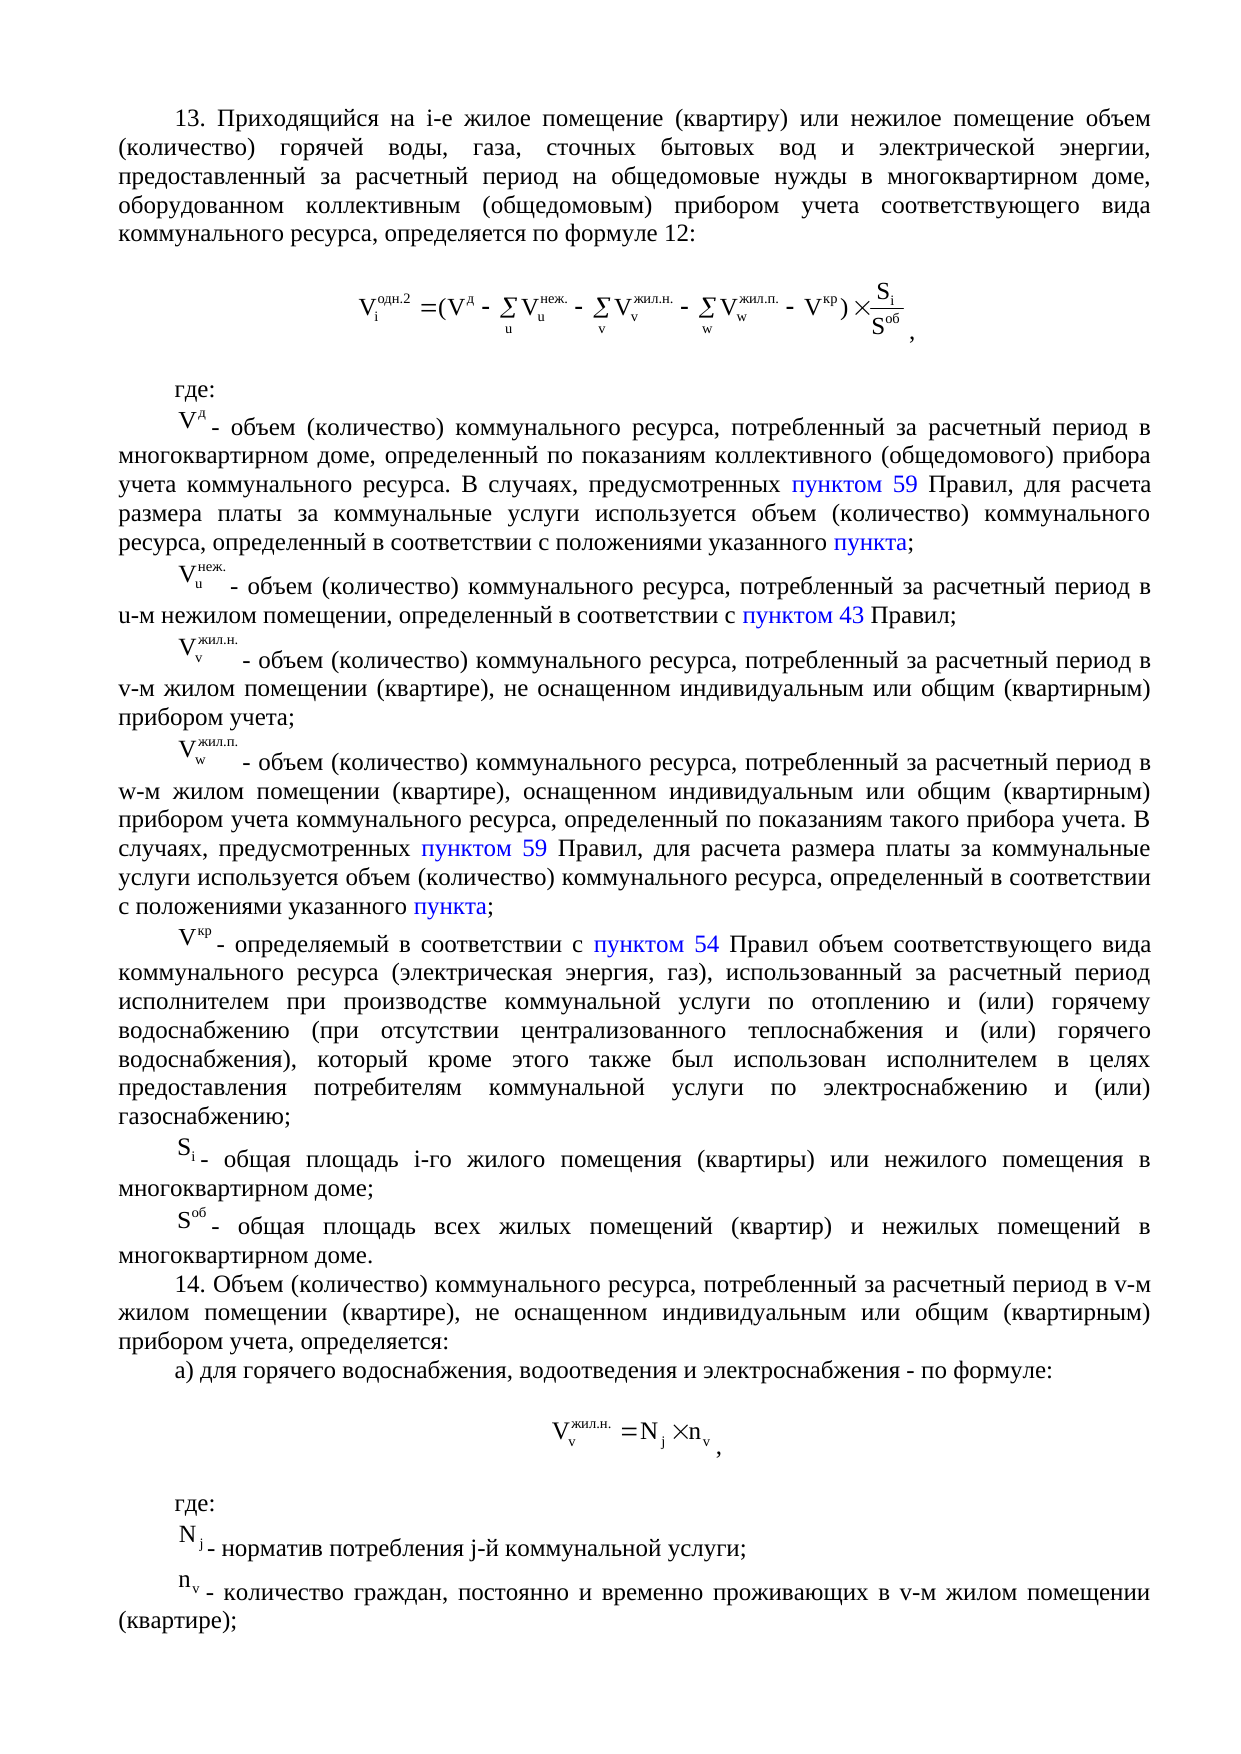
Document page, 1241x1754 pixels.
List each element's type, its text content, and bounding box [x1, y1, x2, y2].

text - определяемый в соответствии с пунктом 54 Правил объем соответствующего вида коммунального ресурса (электрическая энергия, газ), использованный за расчетный период исполнителем при производстве коммунальной услуги по отоплению и (или) горячему водоснабжению (при отсутствии централизованного теплоснабжения и (или) горячего водоснабжения), который кроме этого также был использован исполнителем в целях предоставления потребителям коммунальной услуги по электроснабжению и (или) газоснабжению; [118, 919, 1152, 1130]
text - объем (количество) коммунального ресурса, потребленный за расчетный период в многоквартирном доме, определенный по показаниям коллективного (общедомового) прибора учета коммунального ресурса. В случаях, предусмотренных пунктом 59 Правил, для расчета размера платы за коммунальные услуги используется объем (количество) коммунального ресурса, определенный в соответствии с положениями указанного пункта; [118, 402, 1152, 555]
text - количество граждан, постоянно и временно проживающих в v-м жилом помещении (квартире); [118, 1562, 1152, 1634]
text - объем (количество) коммунального ресурса, потребленный за расчетный период в v-м жилом помещении (квартире), не оснащенном индивидуальным или общим (квартирным) прибором учета; [118, 629, 1152, 731]
text , [118, 276, 1152, 345]
text где: [118, 1488, 1152, 1517]
text 13. Приходящийся на i-е жилое помещение (квартиру) или нежилое помещение объем (количество) горячей воды, газа, сточных бытовых вод и электрической энергии, предоставленный за расчетный период на общедомовые нужды в многоквартирном доме, оборудованном коллективным (общедомовым) прибором учета соответствующего вида коммунального ресурса, определяется по формуле 12: [118, 103, 1152, 247]
text , [118, 1412, 1152, 1460]
text где: [118, 374, 1152, 402]
text - общая площадь i-го жилого помещения (квартиры) или нежилого помещения в многоквартирном доме; [118, 1130, 1152, 1202]
text - норматив потребления j-й коммунальной услуги; [118, 1517, 1152, 1562]
text 14. Объем (количество) коммунального ресурса, потребленный за расчетный период в v-м жилом помещении (квартире), не оснащенном индивидуальным или общим (квартирным) прибором учета, определяется: [118, 1269, 1152, 1355]
text - объем (количество) коммунального ресурса, потребленный за расчетный период в w-м жилом помещении (квартире), оснащенном индивидуальным или общим (квартирным) прибором учета коммунального ресурса, определенный по показаниям такого прибора учета. В случаях, предусмотренных пунктом 59 Правил, для расчета размера платы за коммунальные услуги используется объем (количество) коммунального ресурса, определенный в соответствии с положениями указанного пункта; [118, 731, 1152, 919]
text а) для горячего водоснабжения, водоотведения и электроснабжения - по формуле: [118, 1355, 1152, 1384]
text - объем (количество) коммунального ресурса, потребленный за расчетный период в u-м нежилом помещении, определенный в соответствии с пунктом 43 Правил; [118, 555, 1152, 629]
text - общая площадь всех жилых помещений (квартир) и нежилых помещений в многоквартирном доме. [118, 1202, 1152, 1269]
